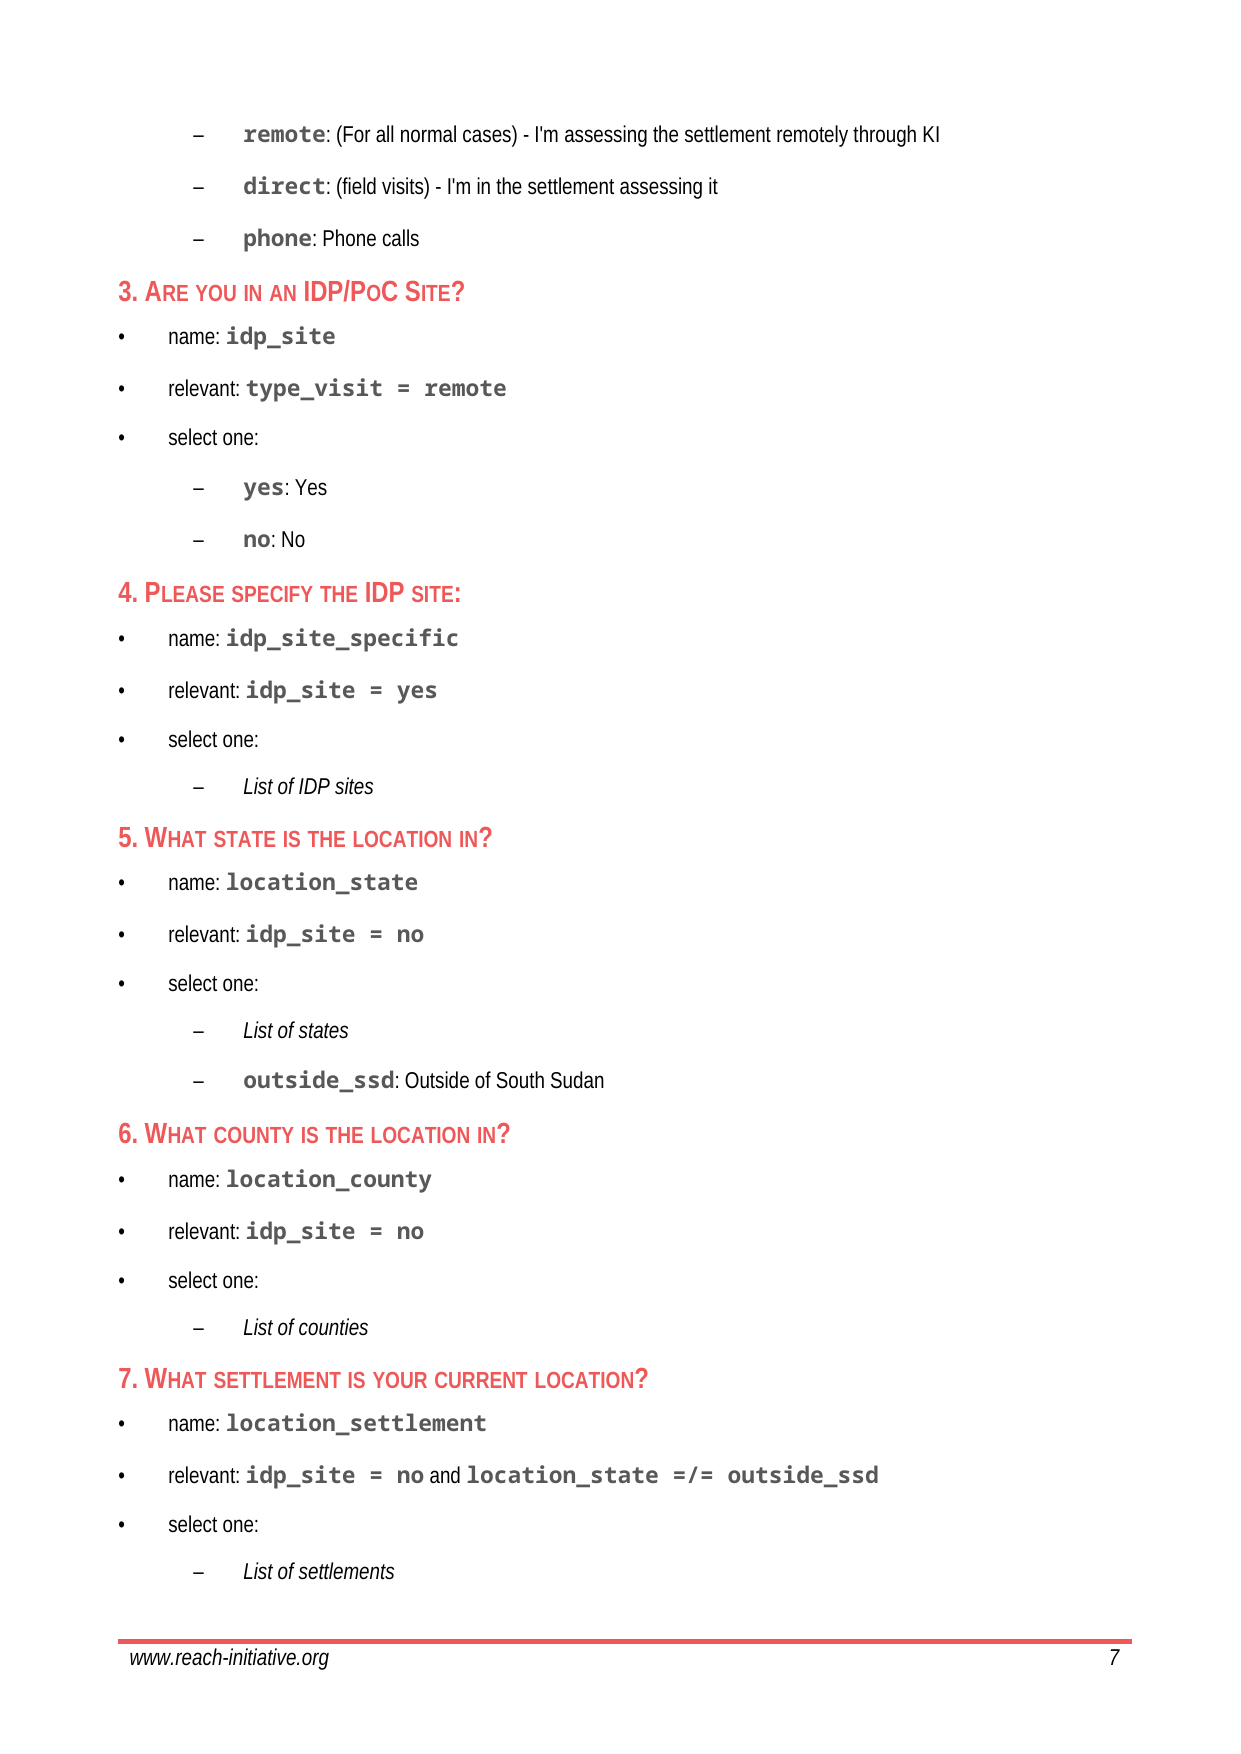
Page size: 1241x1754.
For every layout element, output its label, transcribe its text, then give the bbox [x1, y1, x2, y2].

list relevant: idp_site = yes [118, 673, 1137, 705]
list select one: [118, 424, 1137, 451]
list List of IDP sites [193, 773, 1137, 799]
subtitle 3. Are you in an IDP/PoC Site? [118, 274, 1137, 307]
subtitle 5. What state is the location in? [118, 820, 1137, 853]
list List of counties [193, 1314, 1137, 1340]
list relevant: idp_site = no [118, 1214, 1137, 1246]
list name: idp_site_specific [118, 621, 1137, 653]
list select one: [118, 1511, 1137, 1537]
list select one: [118, 726, 1137, 752]
list relevant: type_visit = remote [118, 372, 1137, 403]
list List of states [193, 1017, 1137, 1044]
list no: No [193, 523, 1137, 555]
list name: location_settlement [118, 1407, 1137, 1438]
list direct: (field visits) - I'm in the settlement assessing it [193, 170, 1137, 201]
list name: location_state [118, 866, 1137, 897]
list remote: (For all normal cases) - I'm assessing the settlement remotely through KI [193, 118, 1137, 149]
subtitle 7. What settlement is your current location? [118, 1361, 1137, 1394]
list select one: [118, 1267, 1137, 1293]
list phone: Phone calls [193, 222, 1137, 253]
list relevant: idp_site = no [118, 918, 1137, 949]
list name: idp_site [118, 320, 1137, 351]
list name: location_county [118, 1162, 1137, 1194]
list yes: Yes [193, 471, 1137, 503]
subtitle 4. Please specify the IDP site: [118, 576, 1137, 609]
subtitle 6. What county is the location in? [118, 1117, 1137, 1150]
list List of settlements [193, 1558, 1137, 1585]
list relevant: idp_site = no and location_state =/= outside_ssd [118, 1459, 1137, 1490]
list select one: [118, 970, 1137, 996]
list outside_ssd: Outside of South Sudan [193, 1064, 1137, 1096]
